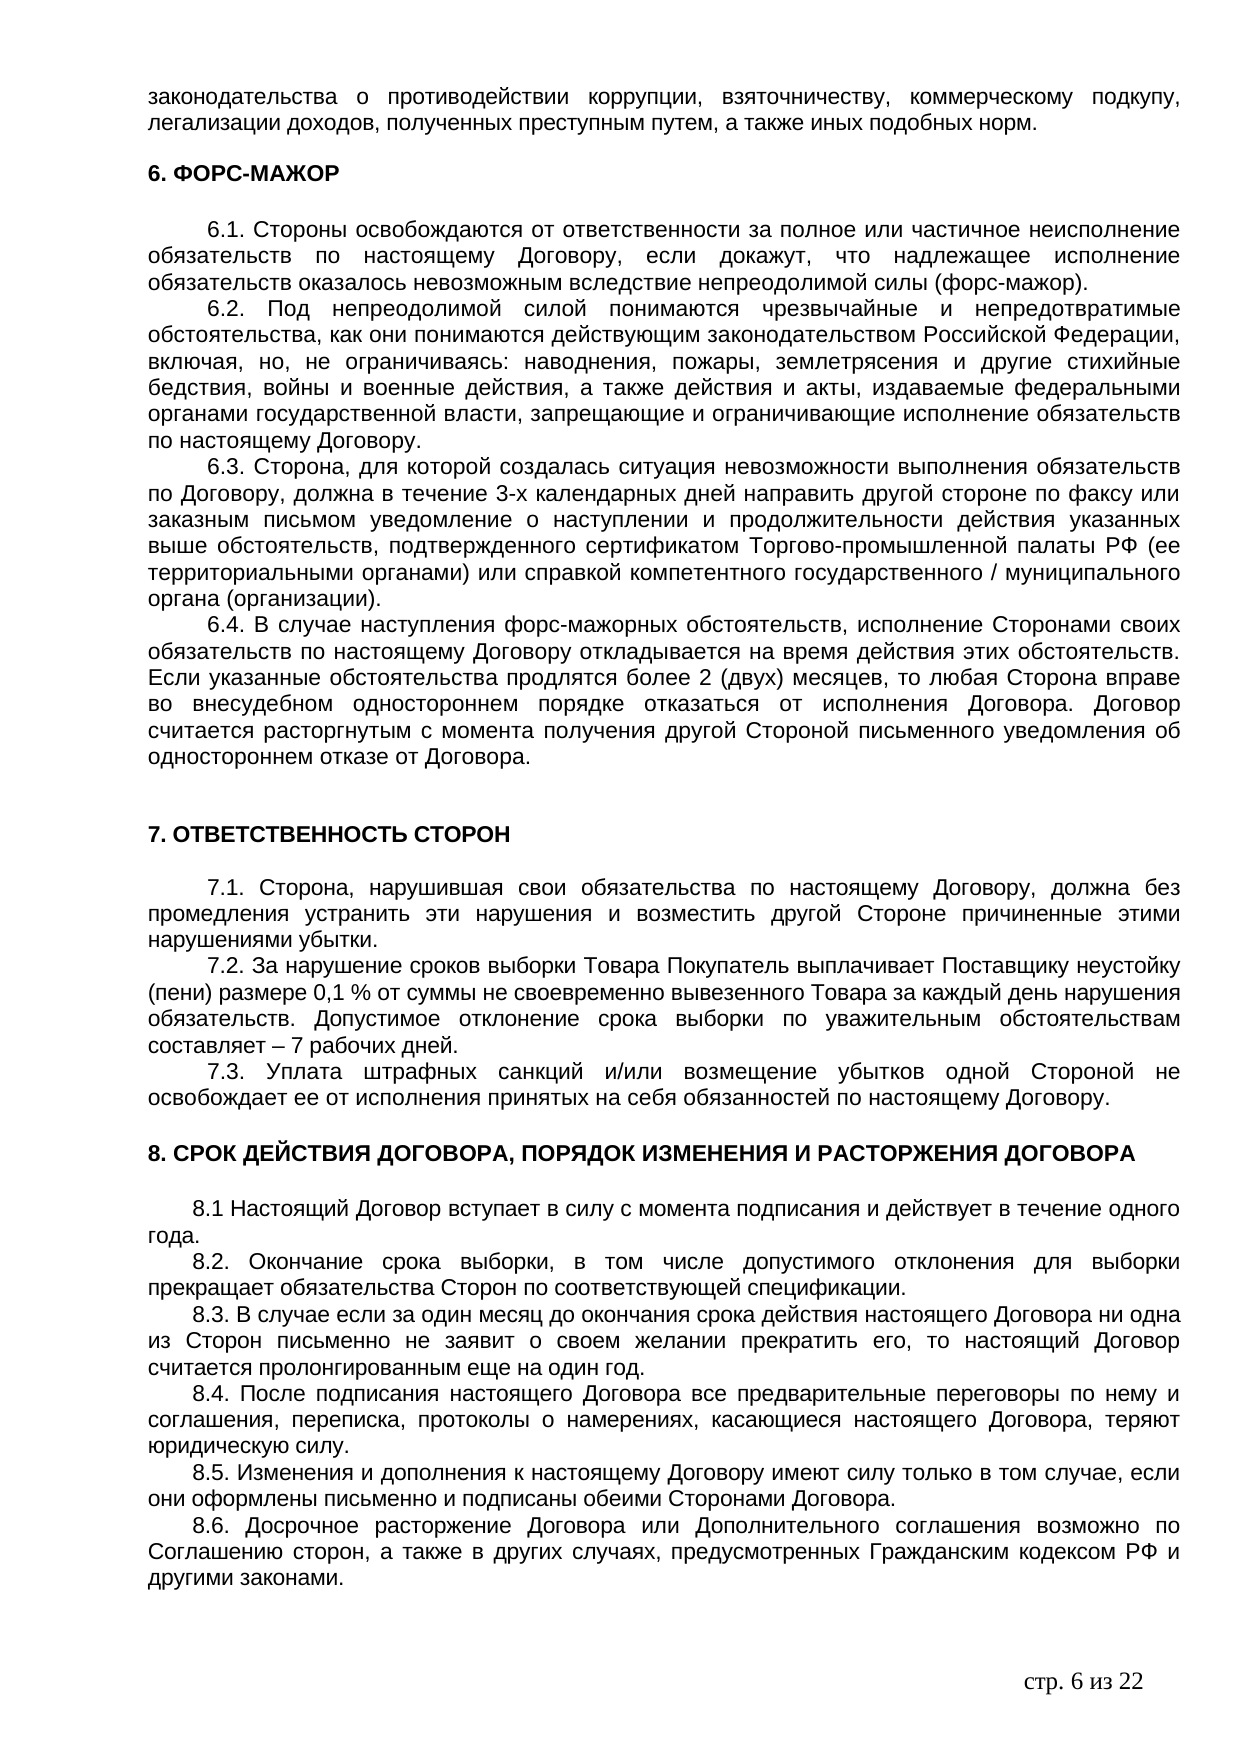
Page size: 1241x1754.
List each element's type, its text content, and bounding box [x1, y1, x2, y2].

text 7.2. За нарушение сроков выборки Товара Покупатель выплачивает Поставщику неустойку (пени) размере 0,1 % от суммы не своевременно вывезенного Товара за каждый день нарушения обязательств. Допустимое отклонение срока выборки по уважительным обстоятельствам составляет – 7 рабочих дней. [148, 952, 1181, 1058]
list 8.4. После подписания настоящего Договора все предварительные переговоры по нему и соглашения, переписка, протоколы о намерениях, касающиеся настоящего Договора, теряют юридическую силу. [148, 1380, 1181, 1459]
text 7.3. Уплата штрафных санкций и/или возмещение убытков одной Стороной не освобождает ее от исполнения принятых на себя обязанностей по настоящему Договору. [148, 1058, 1181, 1111]
text 8.6. Досрочное расторжение Договора или Дополнительного соглашения возможно по Соглашению сторон, а также в других случаях, предусмотренных Гражданским кодексом РФ и другими законами. [148, 1512, 1181, 1591]
text 6.3. Сторона, для которой создалась ситуация невозможности выполнения обязательств по Договору, должна в течение 3-х календарных дней направить другой стороне по факсу или заказным письмом уведомление о наступлении и продолжительности действия указанных выше обстоятельств, подтвержденного сертификатом Торгово-промышленной палаты РФ (ее территориальными органами) или справкой компетентного государственного / муниципального органа (организации). [148, 453, 1181, 611]
text 8.5. Изменения и дополнения к настоящему Договору имеют силу только в том случае, если они оформлены письменно и подписаны обеими Сторонами Договора. [148, 1459, 1181, 1512]
text 6.4. В случае наступления форс-мажорных обстоятельств, исполнение Сторонами своих обязательств по настоящему Договору откладывается на время действия этих обстоятельств. Если указанные обстоятельства продлятся более 2 (двух) месяцев, то любая Сторона вправе во внесудебном одностороннем порядке отказаться от исполнения Договора. Договор считается расторгнутым с момента получения другой Стороной письменного уведомления об одностороннем отказе от Договора. [148, 611, 1181, 769]
text 8.2. Окончание срока выборки, в том числе допустимого отклонения для выборки прекращает обязательства Сторон по соответствующей спецификации. [148, 1248, 1181, 1301]
text 8. СРОК ДЕЙСТВИЯ ДОГОВОРА, ПОРЯДОК ИЗМЕНЕНИЯ И РАСТОРЖЕНИЯ ДОГОВОРА [148, 1140, 1181, 1166]
list 7. ОТВЕТСТВЕННОСТЬ СТОРОН [148, 821, 1181, 847]
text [148, 83, 1181, 135]
list 7.1. Сторона, нарушившая свои обязательства по настоящему Договору, должна без промедления устранить эти нарушения и возместить другой Стороне причиненные этими нарушениями убытки. [148, 873, 1181, 952]
text 6.1. Стороны освобождаются от ответственности за полное или частичное неисполнение обязательств по настоящему Договору, если докажут, что надлежащее исполнение обязательств оказалось невозможным вследствие непреодолимой силы (форс-мажор). [148, 216, 1181, 295]
text 8.3. В случае если за один месяц до окончания срока действия настоящего Договора ни одна из Сторон письменно не заявит о своем желании прекратить его, то настоящий Договор считается пролонгированным еще на один год. [148, 1301, 1181, 1380]
text 8.1 Настоящий Договор вступает в силу с момента подписания и действует в течение одного года. [148, 1195, 1181, 1248]
text 6. ФОРС-МАЖОР [148, 160, 1181, 187]
text 6.2. Под непреодолимой силой понимаются чрезвычайные и непредотвратимые обстоятельства, как они понимаются действующим законодательством Российской Федерации, включая, но, не ограничиваясь: наводнения, пожары, землетрясения и другие стихийные бедствия, войны и военные действия, а также действия и акты, издаваемые федеральными органами государственной власти, запрещающие и ограничивающие исполнение обязательств по настоящему Договору. [148, 295, 1181, 453]
